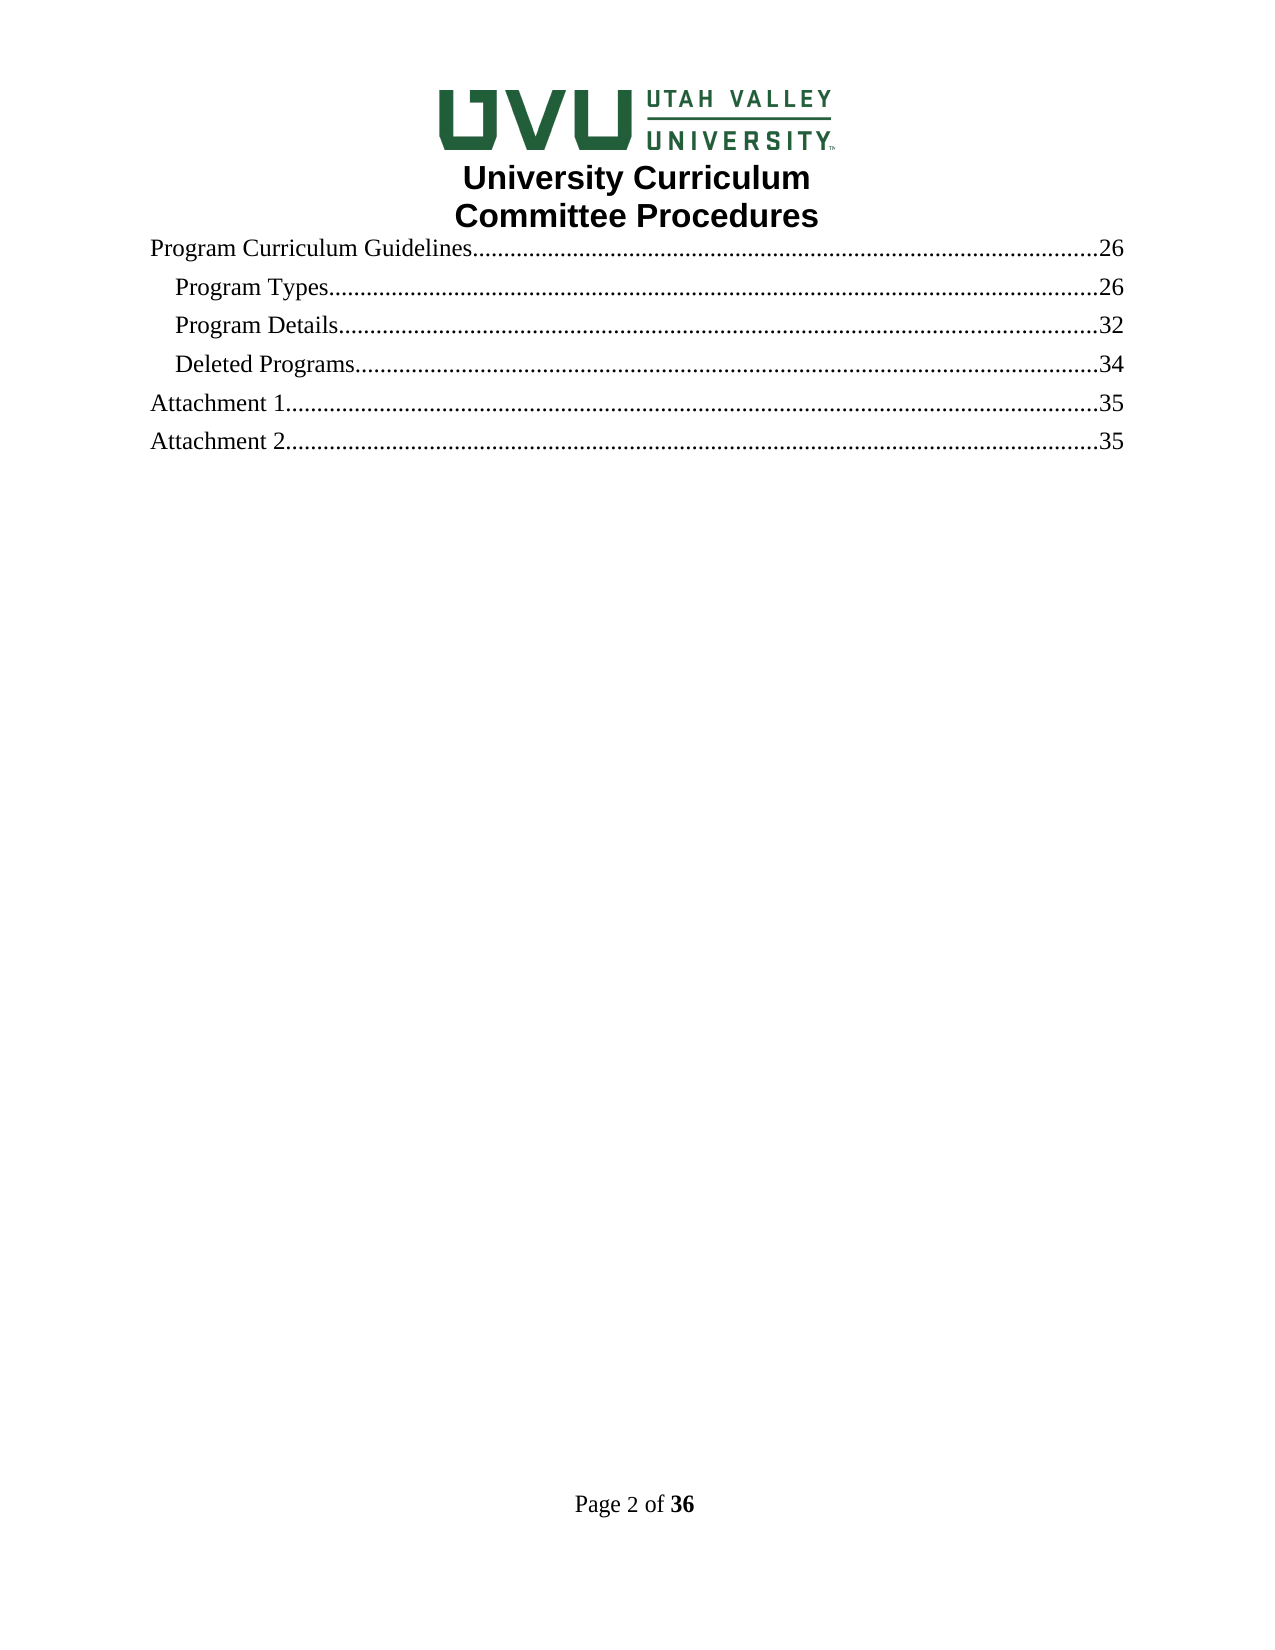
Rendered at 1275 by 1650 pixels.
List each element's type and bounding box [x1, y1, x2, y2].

picture [439, 90, 836, 150]
